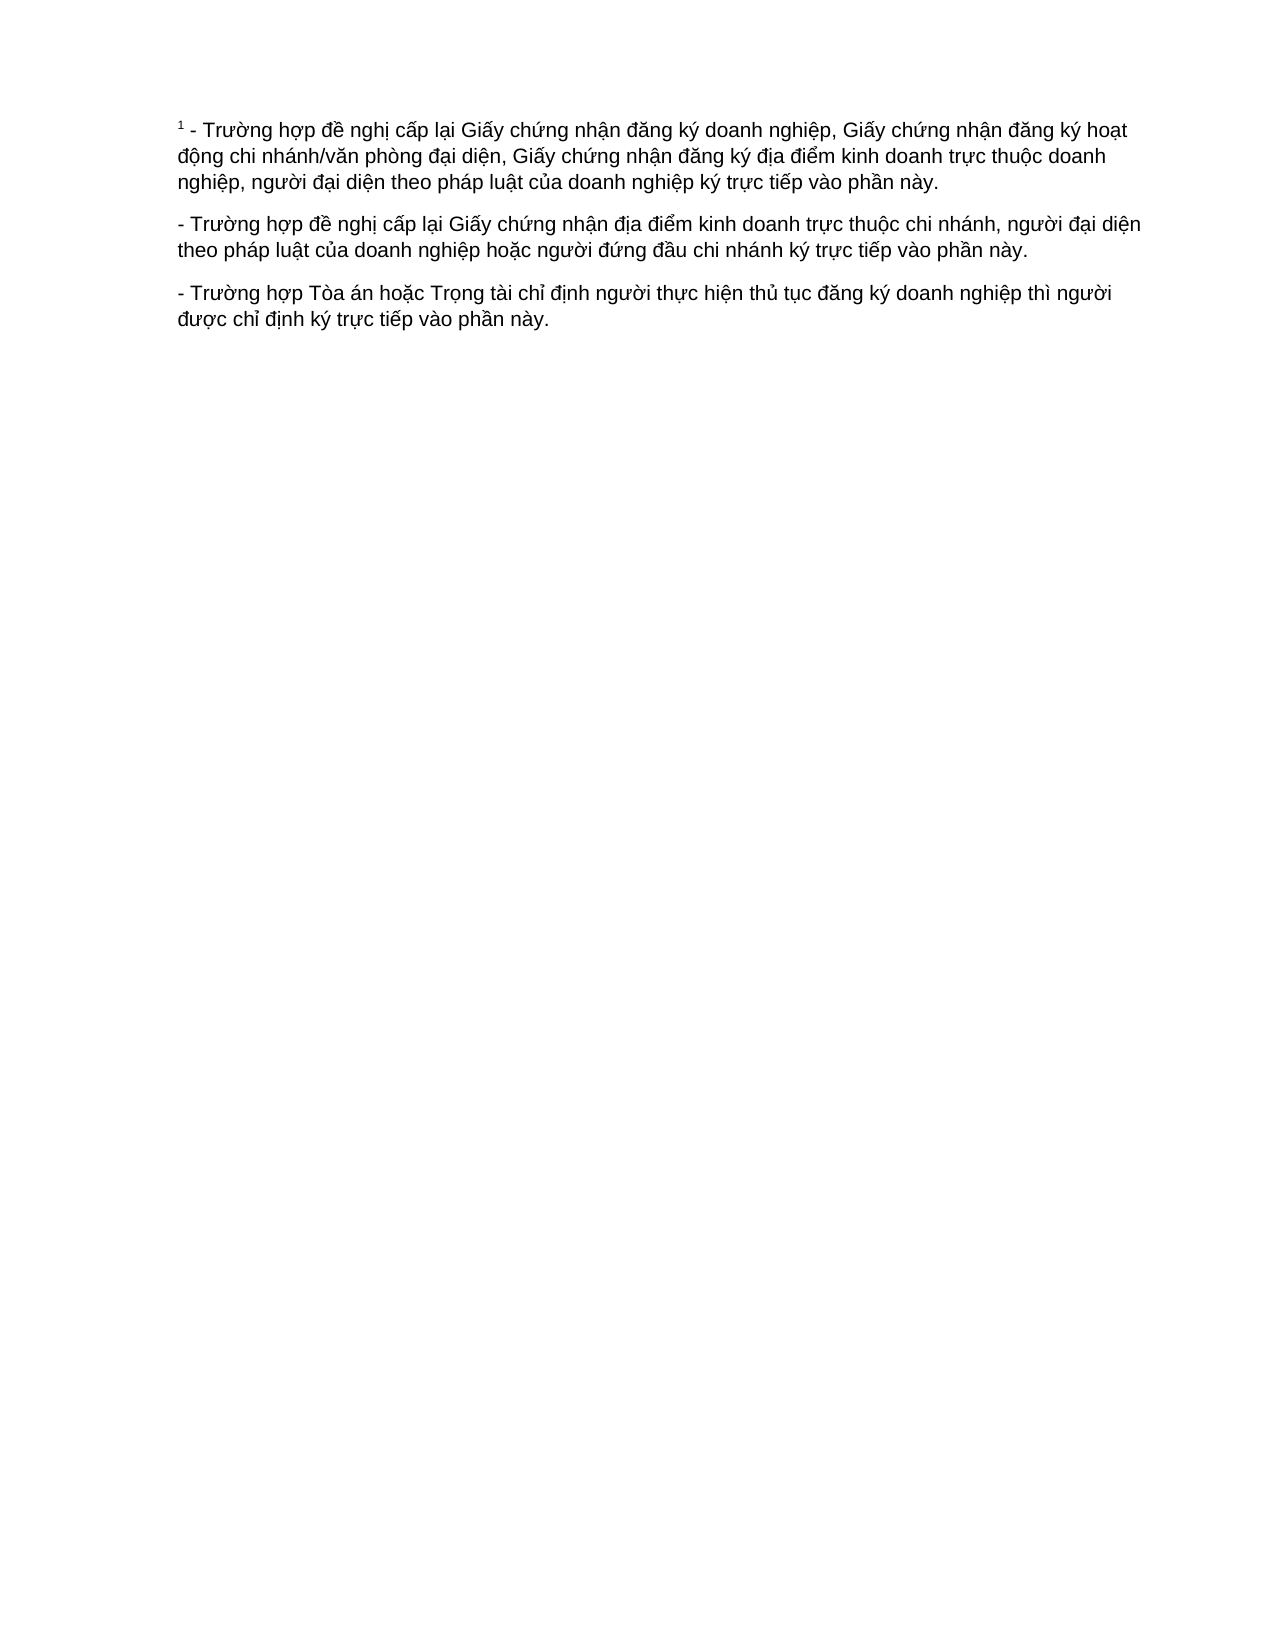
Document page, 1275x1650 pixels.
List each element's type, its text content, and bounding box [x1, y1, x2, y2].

text 1 - Trường hợp đề nghị cấp lại Giấy chứng nhận đăng ký doanh nghiệp, Giấy chứng nhận đăng ký hoạt động chi nhánh/văn phòng đại diện, Giấy chứng nhận đăng ký địa điểm kinh doanh trực thuộc doanh nghiệp, người đại diện theo pháp luật của doanh nghiệp ký trực tiếp vào phần này. [177, 118, 1157, 194]
text - Trường hợp đề nghị cấp lại Giấy chứng nhận địa điểm kinh doanh trực thuộc chi nhánh, người đại diện theo pháp luật của doanh nghiệp hoặc người đứng đầu chi nhánh ký trực tiếp vào phần này. [177, 212, 1157, 262]
text - Trường hợp Tòa án hoặc Trọng tài chỉ định người thực hiện thủ tục đăng ký doanh nghiệp thì người được chỉ định ký trực tiếp vào phần này. [177, 281, 1157, 330]
